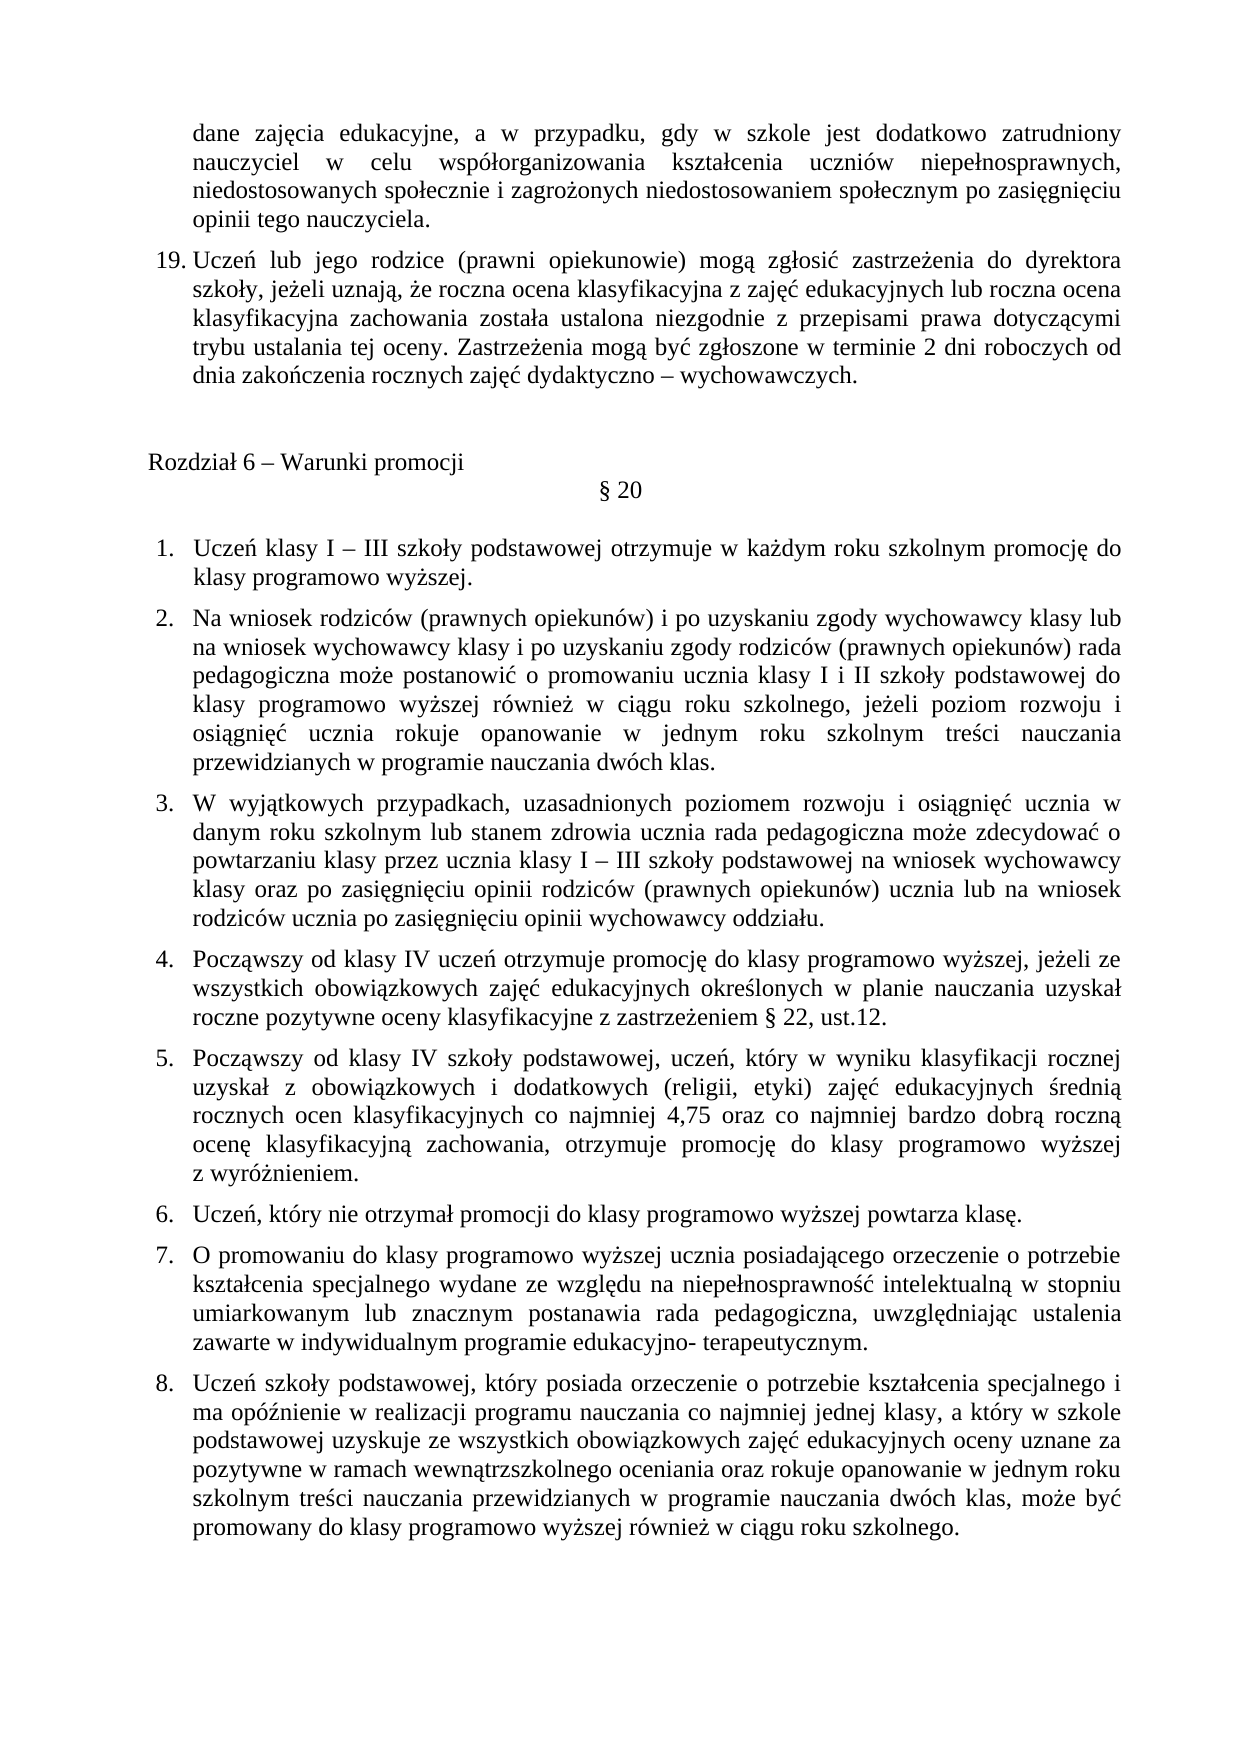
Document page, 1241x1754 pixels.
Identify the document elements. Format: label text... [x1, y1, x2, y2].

list Począwszy od klasy IV uczeń otrzymuje promocję do klasy programowo wyższej, jeżeli ze wszystkich obowiązkowych zajęć edukacyjnych określonych w planie nauczania uzyskał roczne pozytywne oceny klasyfikacyjne z zastrzeżeniem § 22, ust.12. [155, 944, 1122, 1031]
text § 20 [118, 476, 1122, 504]
list Uczeń, który nie otrzymał promocji do klasy programowo wyższej powtarza klasę. [155, 1199, 1122, 1228]
list W wyjątkowych przypadkach, uzasadnionych poziomem rozwoju i osiągnięć ucznia w danym roku szkolnym lub stanem zdrowia ucznia rada pedagogiczna może zdecydować o powtarzaniu klasy przez ucznia klasy I – III szkoły podstawowej na wniosek wychowawcy klasy oraz po zasięgnięciu opinii rodziców (prawnych opiekunów) ucznia lub na wniosek rodziców ucznia po zasięgnięciu opinii wychowawcy oddziału. [155, 788, 1122, 932]
list Uczeń klasy I – III szkoły podstawowej otrzymuje w każdym roku szkolnym promocję do klasy programowo wyższej. [156, 533, 1122, 591]
text Rozdział 6 – Warunki promocji [148, 447, 1122, 476]
list Na wniosek rodziców (prawnych opiekunów) i po uzyskaniu zgody wychowawcy klasy lub na wniosek wychowawcy klasy i po uzyskaniu zgody rodziców (prawnych opiekunów) rada pedagogiczna może postanowić o promowaniu ucznia klasy I i II szkoły podstawowej do klasy programowo wyższej również w ciągu roku szkolnego, jeżeli poziom rozwoju i osiągnięć ucznia rokuje opanowanie w jednym roku szkolnym treści nauczania przewidzianych w programie nauczania dwóch klas. [155, 603, 1122, 776]
list Uczeń szkoły podstawowej, który posiada orzeczenie o potrzebie kształcenia specjalnego i ma opóźnienie w realizacji programu nauczania co najmniej jednej klasy, a który w szkole podstawowej uzyskuje ze wszystkich obowiązkowych zajęć edukacyjnych oceny uznane za pozytywne w ramach wewnątrzszkolnego oceniania oraz rokuje opanowanie w jednym roku szkolnym treści nauczania przewidzianych w programie nauczania dwóch klas, może być promowany do klasy programowo wyższej również w ciągu roku szkolnego. [155, 1368, 1122, 1541]
list O promowaniu do klasy programowo wyższej ucznia posiadającego orzeczenie o potrzebie kształcenia specjalnego wydane ze względu na niepełnosprawność intelektualną w stopniu umiarkowanym lub znacznym postanawia rada pedagogiczna, uwzględniając ustalenia zawarte w indywidualnym programie edukacyjno- terapeutycznym. [155, 1241, 1122, 1356]
list Począwszy od klasy IV szkoły podstawowej, uczeń, który w wyniku klasyfikacji rocznej uzyskał z obowiązkowych i dodatkowych (religii, etyki) zajęć edukacyjnych średnią rocznych ocen klasyfikacyjnych co najmniej 4,75 oraz co najmniej bardzo dobrą roczną ocenę klasyfikacyjną zachowania, otrzymuje promocję do klasy programowo wyższej z wyróżnieniem. [155, 1043, 1122, 1187]
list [155, 118, 1122, 233]
list Uczeń lub jego rodzice (prawni opiekunowie) mogą zgłosić zastrzeżenia do dyrektora szkoły, jeżeli uznają, że roczna ocena klasyfikacyjna z zajęć edukacyjnych lub roczna ocena klasyfikacyjna zachowania została ustalona niezgodnie z przepisami prawa dotyczącymi trybu ustalania tej oceny. Zastrzeżenia mogą być zgłoszone w terminie 2 dni roboczych od dnia zakończenia rocznych zajęć dydaktyczno – wychowawczych. [155, 246, 1122, 389]
